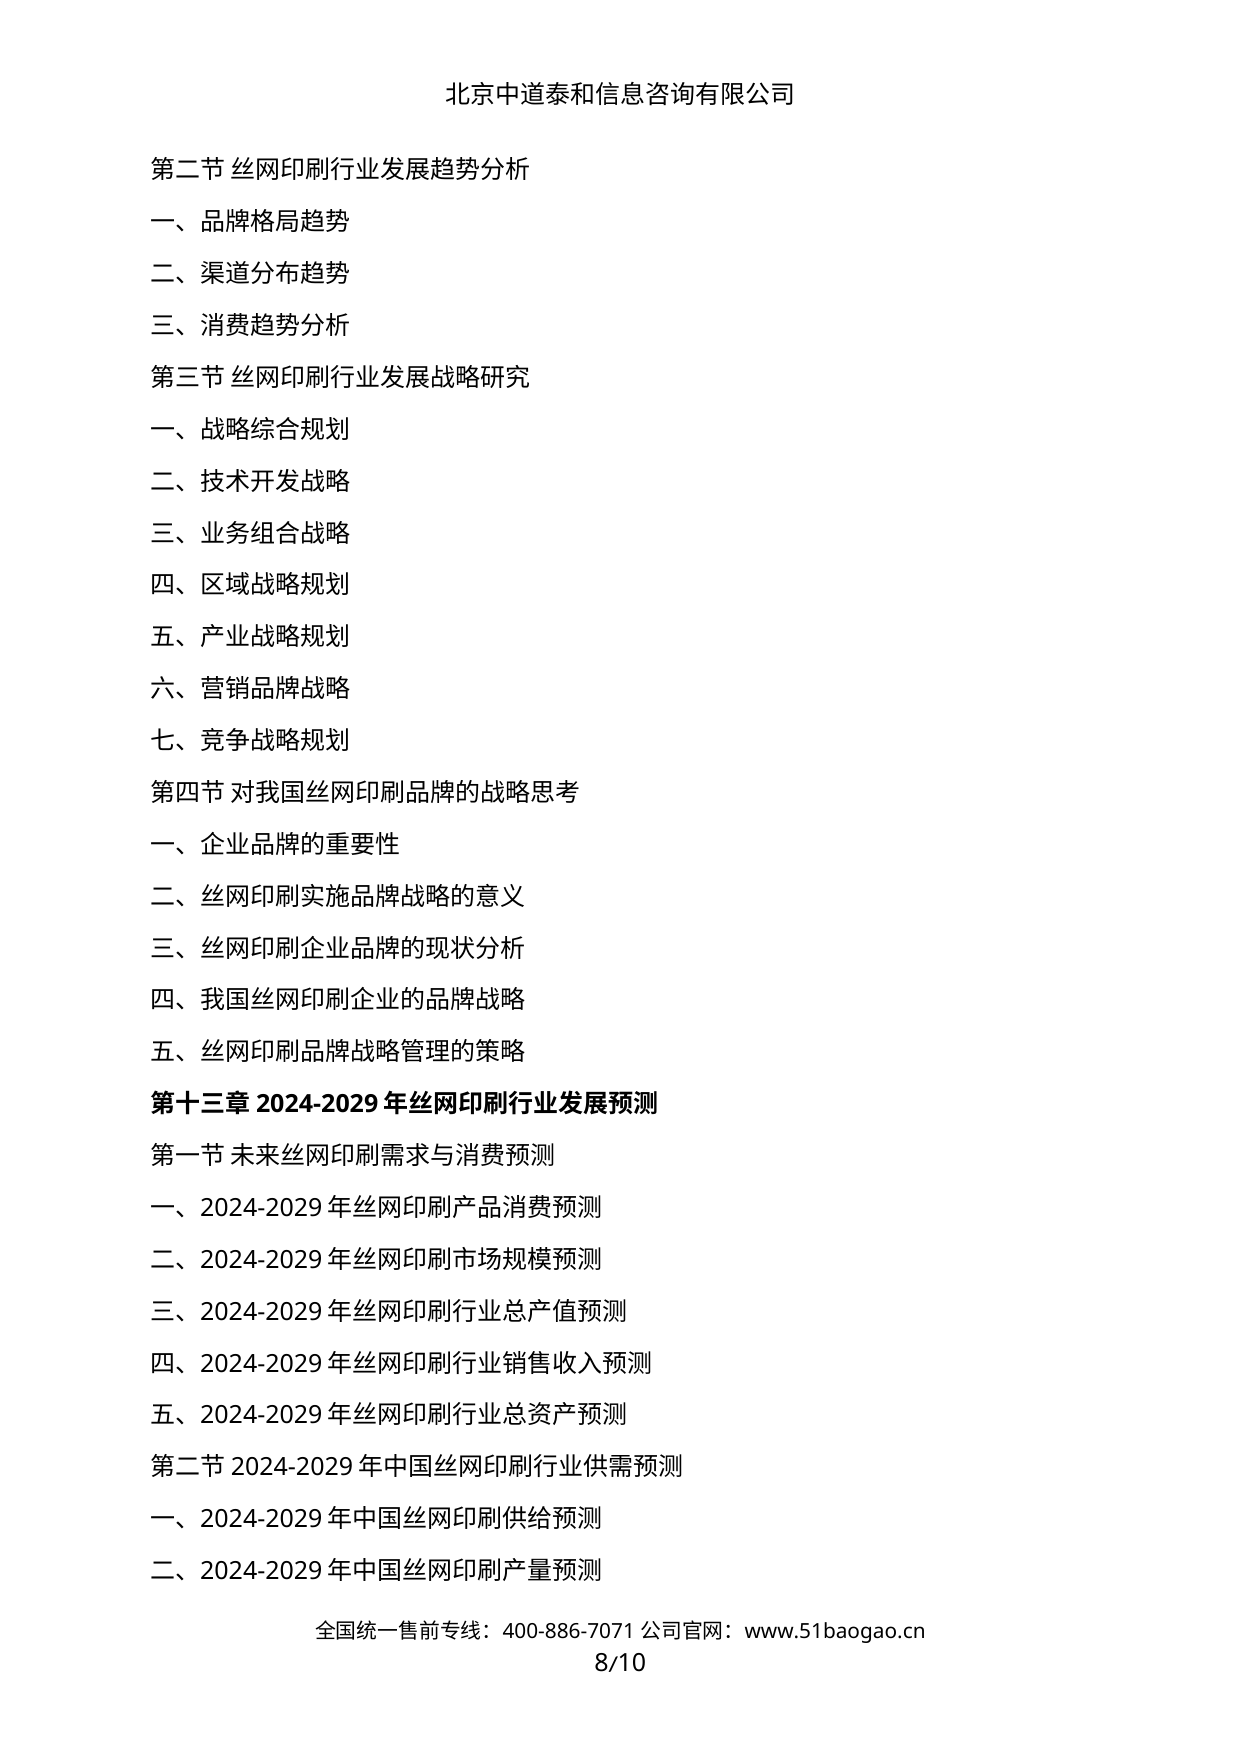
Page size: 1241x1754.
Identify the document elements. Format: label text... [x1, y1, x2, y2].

text 二、2024-2029年丝网印刷市场规模预测 [150, 1239, 1090, 1276]
text 三、业务组合战略 [150, 513, 1090, 549]
text 五、丝网印刷品牌战略管理的策略 [150, 1032, 1090, 1068]
text 一、品牌格局趋势 [150, 202, 1090, 238]
text 三、丝网印刷企业品牌的现状分析 [150, 928, 1090, 964]
text 四、2024-2029年丝网印刷行业销售收入预测 [150, 1343, 1090, 1379]
text 三、2024-2029年丝网印刷行业总产值预测 [150, 1291, 1090, 1327]
text 一、企业品牌的重要性 [150, 824, 1090, 861]
text 一、2024-2029年中国丝网印刷供给预测 [150, 1499, 1090, 1535]
text 第二节 丝网印刷行业发展趋势分析 [150, 150, 1090, 186]
text 六、营销品牌战略 [150, 669, 1090, 705]
text 五、产业战略规划 [150, 617, 1090, 653]
text 一、战略综合规划 [150, 409, 1090, 446]
text 二、技术开发战略 [150, 461, 1090, 497]
text 七、竞争战略规划 [150, 721, 1090, 757]
text 第三节 丝网印刷行业发展战略研究 [150, 357, 1090, 394]
text 五、2024-2029年丝网印刷行业总资产预测 [150, 1395, 1090, 1431]
text 四、我国丝网印刷企业的品牌战略 [150, 980, 1090, 1016]
text 三、消费趋势分析 [150, 306, 1090, 342]
text 第二节 2024-2029年中国丝网印刷行业供需预测 [150, 1447, 1090, 1483]
text 二、丝网印刷实施品牌战略的意义 [150, 876, 1090, 912]
text 第一节 未来丝网印刷需求与消费预测 [150, 1136, 1090, 1172]
text 二、2024-2029年中国丝网印刷产量预测 [150, 1551, 1090, 1587]
text 二、渠道分布趋势 [150, 254, 1090, 290]
text 第四节 对我国丝网印刷品牌的战略思考 [150, 772, 1090, 809]
text 第十三章 2024-2029年丝网印刷行业发展预测 [150, 1084, 1090, 1120]
text 一、2024-2029年丝网印刷产品消费预测 [150, 1187, 1090, 1224]
text 四、区域战略规划 [150, 565, 1090, 601]
